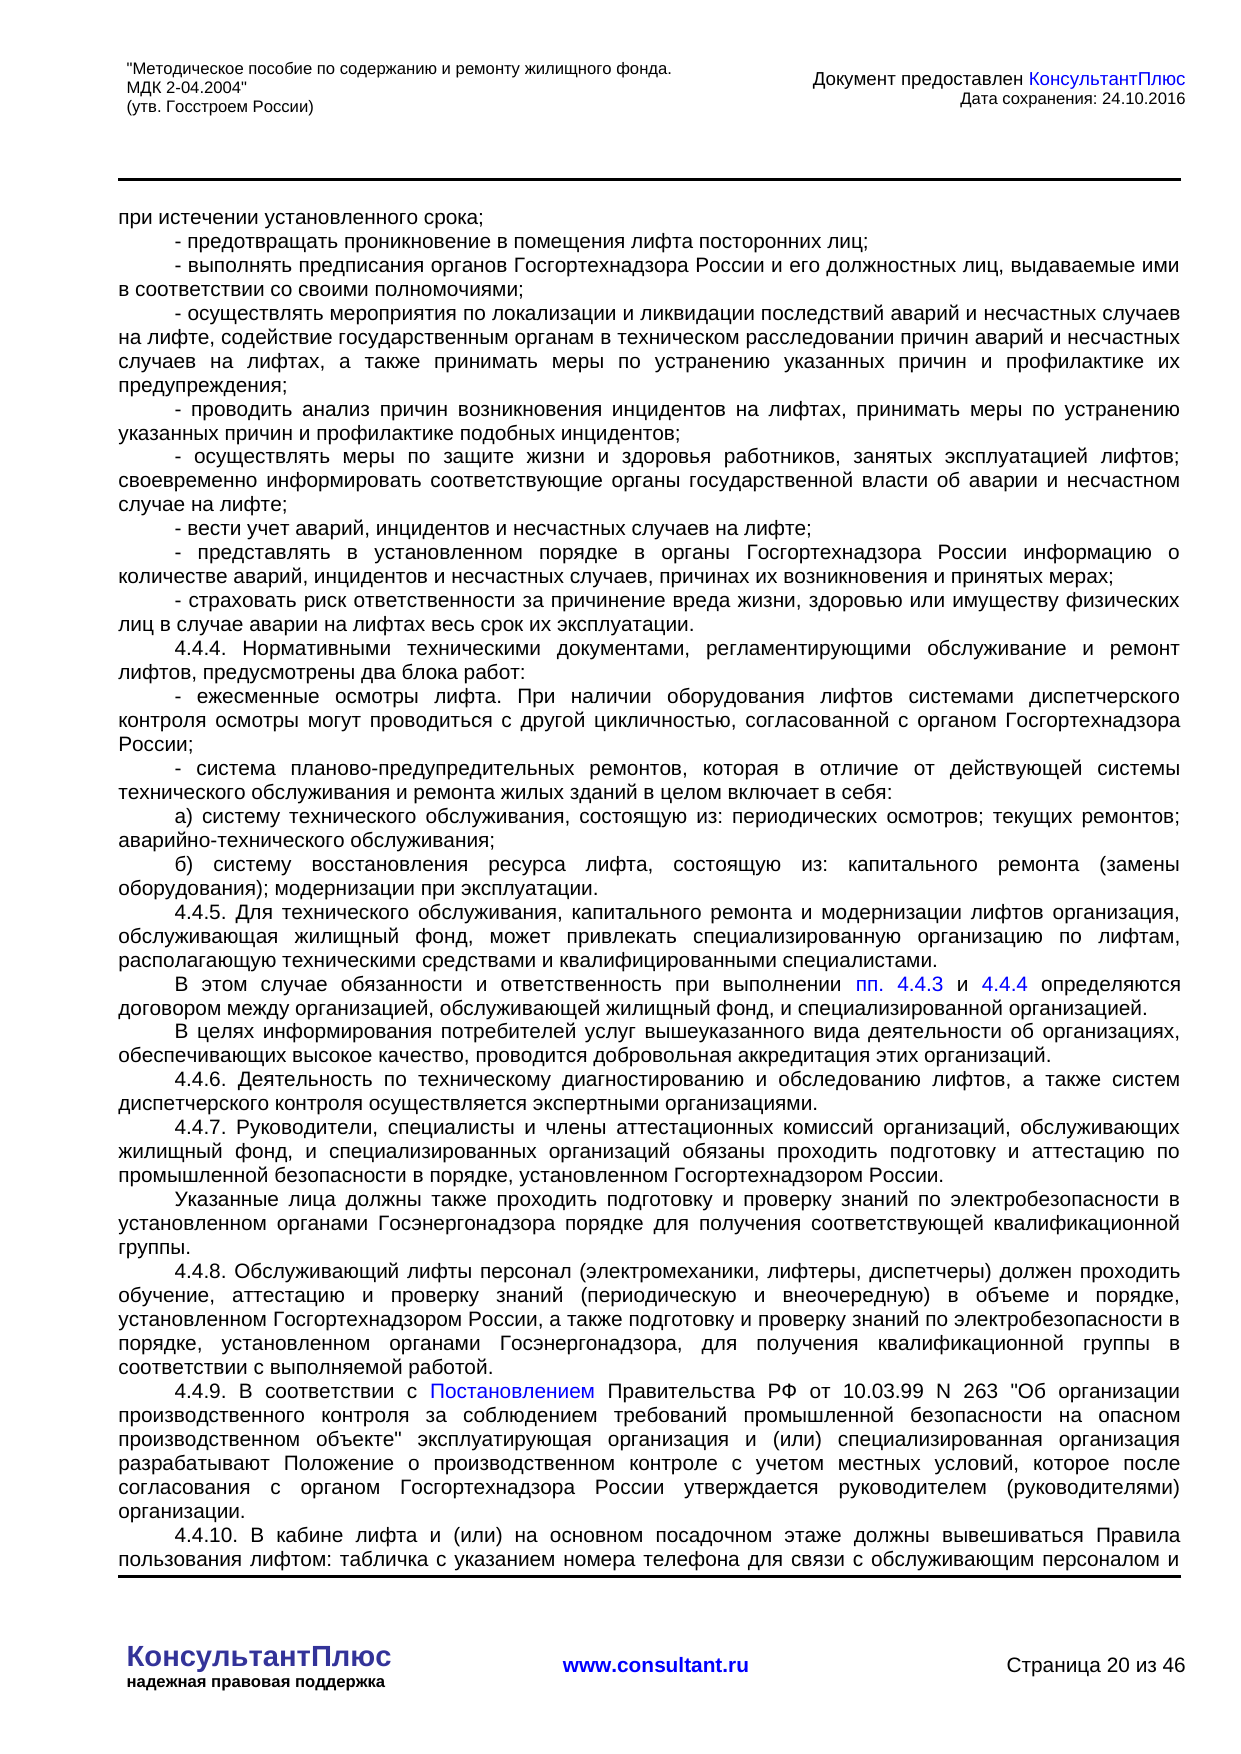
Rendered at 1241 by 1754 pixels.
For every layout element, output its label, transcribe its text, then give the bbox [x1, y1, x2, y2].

text 4.4.6. Деятельность по техническому диагностированию и обследованию лифтов, а также систем диспетчерского контроля осуществляется экспертными организациями. [118, 1067, 1181, 1115]
text - система планово-предупредительных ремонтов, которая в отличие от действующей системы технического обслуживания и ремонта жилых зданий в целом включает в себя: [118, 756, 1181, 804]
text 4.4.9. В соответствии с Постановлением Правительства РФ от 10.03.99 N 263 "Об организации производственного контроля за соблюдением требований промышленной безопасности на опасном производственном объекте" эксплуатирующая организация и (или) специализированная организация разрабатывают Положение о производственном контроле с учетом местных условий, которое после согласования с органом Госгортехнадзора России утверждается руководителем (руководителями) организации. [118, 1379, 1181, 1522]
text - выполнять предписания органов Госгортехнадзора России и его должностных лиц, выдаваемые ими в соответствии со своими полномочиями; [118, 253, 1181, 301]
text В этом случае обязанности и ответственность при выполнении пп. 4.4.3 и 4.4.4 определяются договором между организацией, обслуживающей жилищный фонд, и специализированной организацией. [118, 971, 1181, 1019]
text - представлять в установленном порядке в органы Госгортехнадзора России информацию о количестве аварий, инцидентов и несчастных случаев, причинах их возникновения и принятых мерах; [118, 540, 1181, 588]
text 4.4.5. Для технического обслуживания, капитального ремонта и модернизации лифтов организация, обслуживающая жилищный фонд, может привлекать специализированную организацию по лифтам, располагающую техническими средствами и квалифицированными специалистами. [118, 899, 1181, 971]
text - страховать риск ответственности за причинение вреда жизни, здоровью или имуществу физических лиц в случае аварии на лифтах весь срок их эксплуатации. [118, 588, 1181, 636]
text - осуществлять мероприятия по локализации и ликвидации последствий аварий и несчастных случаев на лифте, содействие государственным органам в техническом расследовании причин аварий и несчастных случаев на лифтах, а также принимать меры по устранению указанных причин и профилактике их предупреждения; [118, 301, 1181, 396]
text а) систему технического обслуживания, состоящую из: периодических осмотров; текущих ремонтов; аварийно-технического обслуживания; [118, 804, 1181, 852]
text 4.4.8. Обслуживающий лифты персонал (электромеханики, лифтеры, диспетчеры) должен проходить обучение, аттестацию и проверку знаний (периодическую и внеочередную) в объеме и порядке, установленном Госгортехнадзором России, а также подготовку и проверку знаний по электробезопасности в порядке, установленном органами Госэнергонадзора, для получения квалификационной группы в соответствии с выполняемой работой. [118, 1259, 1181, 1379]
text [118, 1522, 1181, 1570]
text - проводить анализ причин возникновения инцидентов на лифтах, принимать меры по устранению указанных причин и профилактике подобных инцидентов; [118, 396, 1181, 444]
text В целях информирования потребителей услуг вышеуказанного вида деятельности об организациях, обеспечивающих высокое качество, проводится добровольная аккредитация этих организаций. [118, 1019, 1181, 1067]
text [118, 205, 1181, 229]
text Указанные лица должны также проходить подготовку и проверку знаний по электробезопасности в установленном органами Госэнергонадзора порядке для получения соответствующей квалификационной группы. [118, 1187, 1181, 1259]
text - предотвращать проникновение в помещения лифта посторонних лиц; [118, 229, 1181, 253]
text б) систему восстановления ресурса лифта, состоящую из: капитального ремонта (замены оборудования); модернизации при эксплуатации. [118, 852, 1181, 899]
text 4.4.7. Руководители, специалисты и члены аттестационных комиссий организаций, обслуживающих жилищный фонд, и специализированных организаций обязаны проходить подготовку и аттестацию по промышленной безопасности в порядке, установленном Госгортехнадзором России. [118, 1115, 1181, 1187]
text - ежесменные осмотры лифта. При наличии оборудования лифтов системами диспетчерского контроля осмотры могут проводиться с другой цикличностью, согласованной с органом Госгортехнадзора России; [118, 684, 1181, 756]
text - осуществлять меры по защите жизни и здоровья работников, занятых эксплуатацией лифтов; своевременно информировать соответствующие органы государственной власти об аварии и несчастном случае на лифте; [118, 444, 1181, 516]
text - вести учет аварий, инцидентов и несчастных случаев на лифте; [118, 516, 1181, 540]
text 4.4.4. Нормативными техническими документами, регламентирующими обслуживание и ремонт лифтов, предусмотрены два блока работ: [118, 636, 1181, 684]
